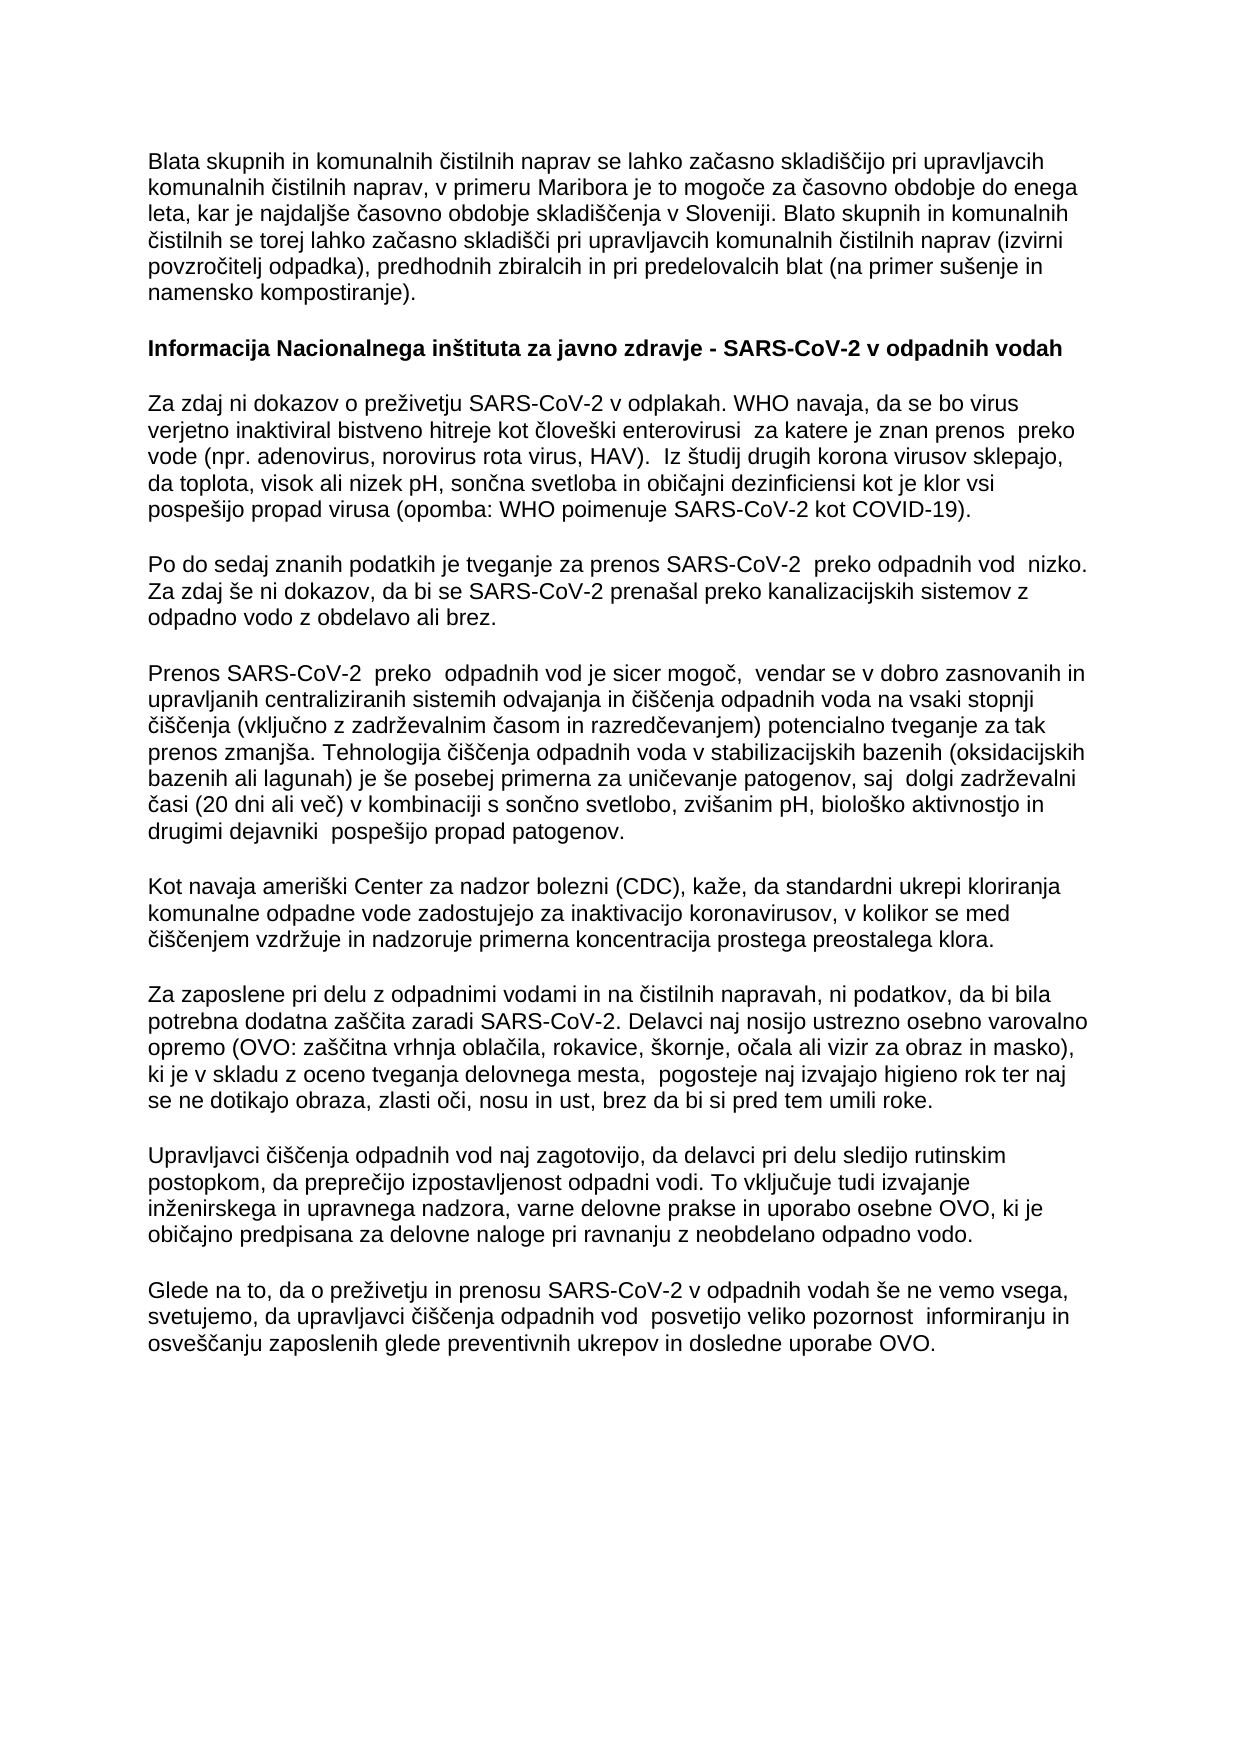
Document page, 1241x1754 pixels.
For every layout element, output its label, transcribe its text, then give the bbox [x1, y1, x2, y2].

text Prenos SARS-CoV-2 preko odpadnih vod je sicer mogoč, vendar se v dobro zasnovanih in upravljanih centraliziranih sistemih odvajanja in čiščenja odpadnih voda na vsaki stopnji čiščenja (vključno z zadrževalnim časom in razredčevanjem) potencialno tveganje za tak prenos zmanjša. Tehnologija čiščenja odpadnih voda v stabilizacijskih bazenih (oksidacijskih bazenih ali lagunah) je še posebej primerna za uničevanje patogenov, saj dolgi zadrževalni časi (20 dni ali več) v kombinaciji s sončno svetlobo, zvišanim pH, biološko aktivnostjo in drugimi dejavniki pospešijo propad patogenov. [148, 659, 1093, 844]
text Informacija Nacionalnega inštituta za javno zdravje - SARS-CoV-2 v odpadnih vodah [148, 335, 1093, 361]
text Upravljavci čiščenja odpadnih vod naj zagotovijo, da delavci pri delu sledijo rutinskim postopkom, da preprečijo izpostavljenost odpadni vodi. To vključuje tudi izvajanje inženirskega in upravnega nadzora, varne delovne prakse in uporabo osebne OVO, ki je običajno predpisana za delovne naloge pri ravnanju z neobdelano odpadno vodo. [148, 1142, 1093, 1248]
text Blata skupnih in komunalnih čistilnih naprav se lahko začasno skladiščijo pri upravljavcih komunalnih čistilnih naprav, v primeru Maribora je to mogoče za časovno obdobje do enega leta, kar je najdaljše časovno obdobje skladiščenja v Sloveniji. Blato skupnih in komunalnih čistilnih se torej lahko začasno skladišči pri upravljavcih komunalnih čistilnih naprav (izvirni povzročitelj odpadka), predhodnih zbiralcih in pri predelovalcih blat (na primer sušenje in namensko kompostiranje). [148, 148, 1093, 306]
text Glede na to, da o preživetju in prenosu SARS-CoV-2 v odpadnih vodah še ne vemo vsega, svetujemo, da upravljavci čiščenja odpadnih vod posvetijo veliko pozornost informiranju in osveščanju zaposlenih glede preventivnih ukrepov in dosledne uporabe OVO. [148, 1277, 1093, 1356]
text Za zaposlene pri delu z odpadnimi vodami in na čistilnih napravah, ni podatkov, da bi bila potrebna dodatna zaščita zaradi SARS-CoV-2. Delavci naj nosijo ustrezno osebno varovalno opremo (OVO: zaščitna vrhnja oblačila, rokavice, škornje, očala ali vizir za obraz in masko), ki je v skladu z oceno tveganja delovnega mesta, pogosteje naj izvajajo higieno rok ter naj se ne dotikajo obraza, zlasti oči, nosu in ust, brez da bi si pred tem umili roke. [148, 981, 1093, 1113]
text Za zdaj ni dokazov o preživetju SARS-CoV-2 v odplakah. WHO navaja, da se bo virus verjetno inaktiviral bistveno hitreje kot človeški enterovirusi za katere je znan prenos preko vode (npr. adenovirus, norovirus rota virus, HAV). Iz študij drugih korona virusov sklepajo, da toplota, visok ali nizek pH, sončna svetloba in običajni dezinficiensi kot je klor vsi pospešijo propad virusa (opomba: WHO poimenuje SARS-CoV-2 kot COVID-19). [148, 390, 1093, 522]
text Kot navaja ameriški Center za nadzor bolezni (CDC), kaže, da standardni ukrepi kloriranja komunalne odpadne vode zadostujejo za inaktivacijo koronavirusov, v kolikor se med čiščenjem vzdržuje in nadzoruje primerna koncentracija prostega preostalega klora. [148, 873, 1093, 952]
text Po do sedaj znanih podatkih je tveganje za prenos SARS-CoV-2 preko odpadnih vod nizko. Za zdaj še ni dokazov, da bi se SARS-CoV-2 prenašal preko kanalizacijskih sistemov z odpadno vodo z obdelavo ali brez. [148, 551, 1093, 630]
